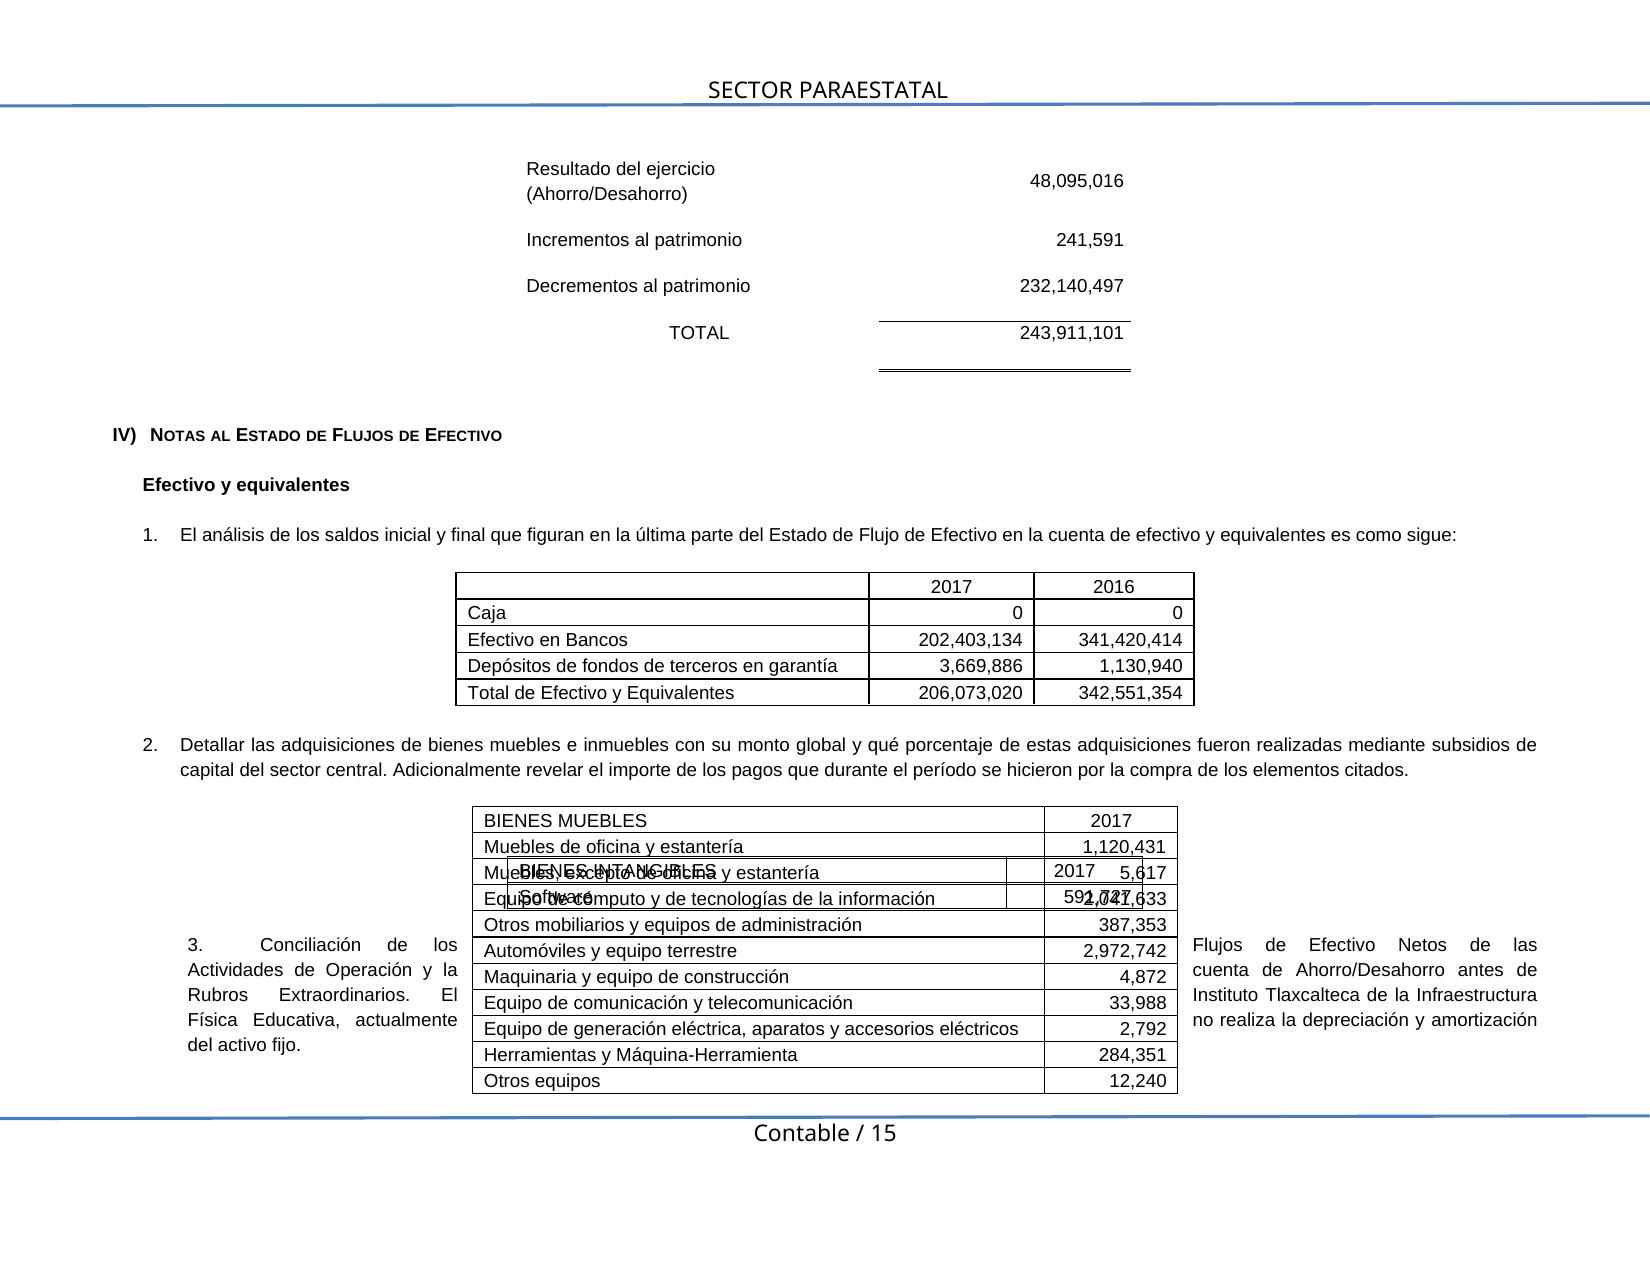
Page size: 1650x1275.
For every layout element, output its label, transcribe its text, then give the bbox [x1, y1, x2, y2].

table_header 2017 [870, 573, 1033, 598]
table_cell 341,420,414 [1035, 626, 1193, 651]
table_cell 1,120,431 [1045, 833, 1177, 858]
table_cell 243,911,101 [879, 322, 1131, 368]
table_cell Maquinaria y equipo de construcción [473, 964, 1044, 988]
table_cell Efectivo en Bancos [457, 626, 868, 651]
table_cell 2,792 [1045, 1016, 1177, 1041]
table_cell 48,095,016 [879, 158, 1131, 229]
table_cell 0 [1035, 600, 1193, 625]
table_cell Herramientas y Máquina-Herramienta [473, 1042, 1044, 1067]
table_cell Resultado del ejercicio (Ahorro/Desahorro) [519, 158, 879, 229]
table_cell 387,353 [1045, 911, 1177, 936]
table_cell Equipo de cómputo y de tecnologías de la información [473, 885, 1044, 910]
table_cell Software [508, 883, 1006, 908]
table_cell Otros mobiliarios y equipos de administración [473, 911, 1044, 936]
table_cell 2,041,633 [1045, 885, 1177, 910]
text IV) Notas al Estado de Flujos de Efectivo [112, 422, 1537, 447]
table_header 2017 [1045, 807, 1177, 832]
table_cell Depósitos de fondos de terceros en garantía [457, 653, 868, 678]
table_cell 33,988 [1045, 990, 1177, 1014]
table_header BIENES MUEBLES [473, 807, 1044, 832]
table_cell Muebles de oficina y estantería [473, 833, 1044, 858]
table_cell Equipo de generación eléctrica, aparatos y accesorios eléctricos [473, 1016, 1044, 1041]
table_cell 232,140,497 [879, 275, 1131, 321]
table_cell 284,351 [1045, 1042, 1177, 1067]
table_cell 342,551,354 [1035, 680, 1193, 704]
table_cell Otros equipos [473, 1068, 1044, 1093]
table_cell 591,727 [1007, 883, 1142, 908]
table_cell 206,073,020 [870, 680, 1033, 704]
table_cell Decrementos al patrimonio [519, 275, 879, 321]
table_header 2017 [1007, 857, 1142, 882]
text Efectivo y equivalentes [142, 472, 1537, 497]
table_cell Incrementos al patrimonio [519, 229, 879, 275]
table_cell TOTAL [519, 321, 879, 368]
table_cell Automóviles y equipo terrestre [473, 938, 1044, 962]
table_cell Caja [457, 600, 868, 625]
table_cell 4,872 [1045, 964, 1177, 988]
list Conciliación de los Flujos de Efectivo Netos de las Actividades de Operación y la cuenta de Ahorro/Desahorro antes de Rubros Extraordinarios. El Instituto Tlaxcalteca de la Infraestructura Física Educativa, actualmente no realiza la depreciación y amortización del activo fijo. [1178, 931, 1537, 1056]
table_cell 1,130,940 [1035, 653, 1193, 678]
table_header 2016 [1035, 573, 1193, 598]
list Detallar las adquisiciones de bienes muebles e inmuebles con su monto global y qué porcentaje de estas adquisiciones fueron realizadas mediante subsidios de capital del sector central. Adicionalmente revelar el importe de los pagos que durante el período se hicieron por la compra de los elementos citados. [142, 731, 1537, 781]
table_cell 241,591 [879, 229, 1131, 275]
table_cell Equipo de comunicación y telecomunicación [473, 990, 1044, 1014]
table_cell 12,240 [1045, 1068, 1177, 1093]
table_cell Total de Efectivo y Equivalentes [457, 680, 868, 704]
table_cell 3,669,886 [870, 653, 1033, 678]
table_cell 2,972,742 [1045, 938, 1177, 962]
table_cell 0 [870, 600, 1033, 625]
list Conciliación de los Flujos de Efectivo Netos de las Actividades de Operación y la cuenta de Ahorro/Desahorro antes de Rubros Extraordinarios. El Instituto Tlaxcalteca de la Infraestructura Física Educativa, actualmente no realiza la depreciación y amortización del activo fijo. [187, 931, 472, 1056]
list El análisis de los saldos inicial y final que figuran en la última parte del Estado de Flujo de Efectivo en la cuenta de efectivo y equivalentes es como sigue: [142, 522, 1537, 547]
table_header BIENES INTANGIBLES [508, 857, 1006, 882]
table_header [457, 573, 868, 598]
table_cell 5,617 [1143, 859, 1177, 884]
table_cell 202,403,134 [870, 626, 1033, 651]
